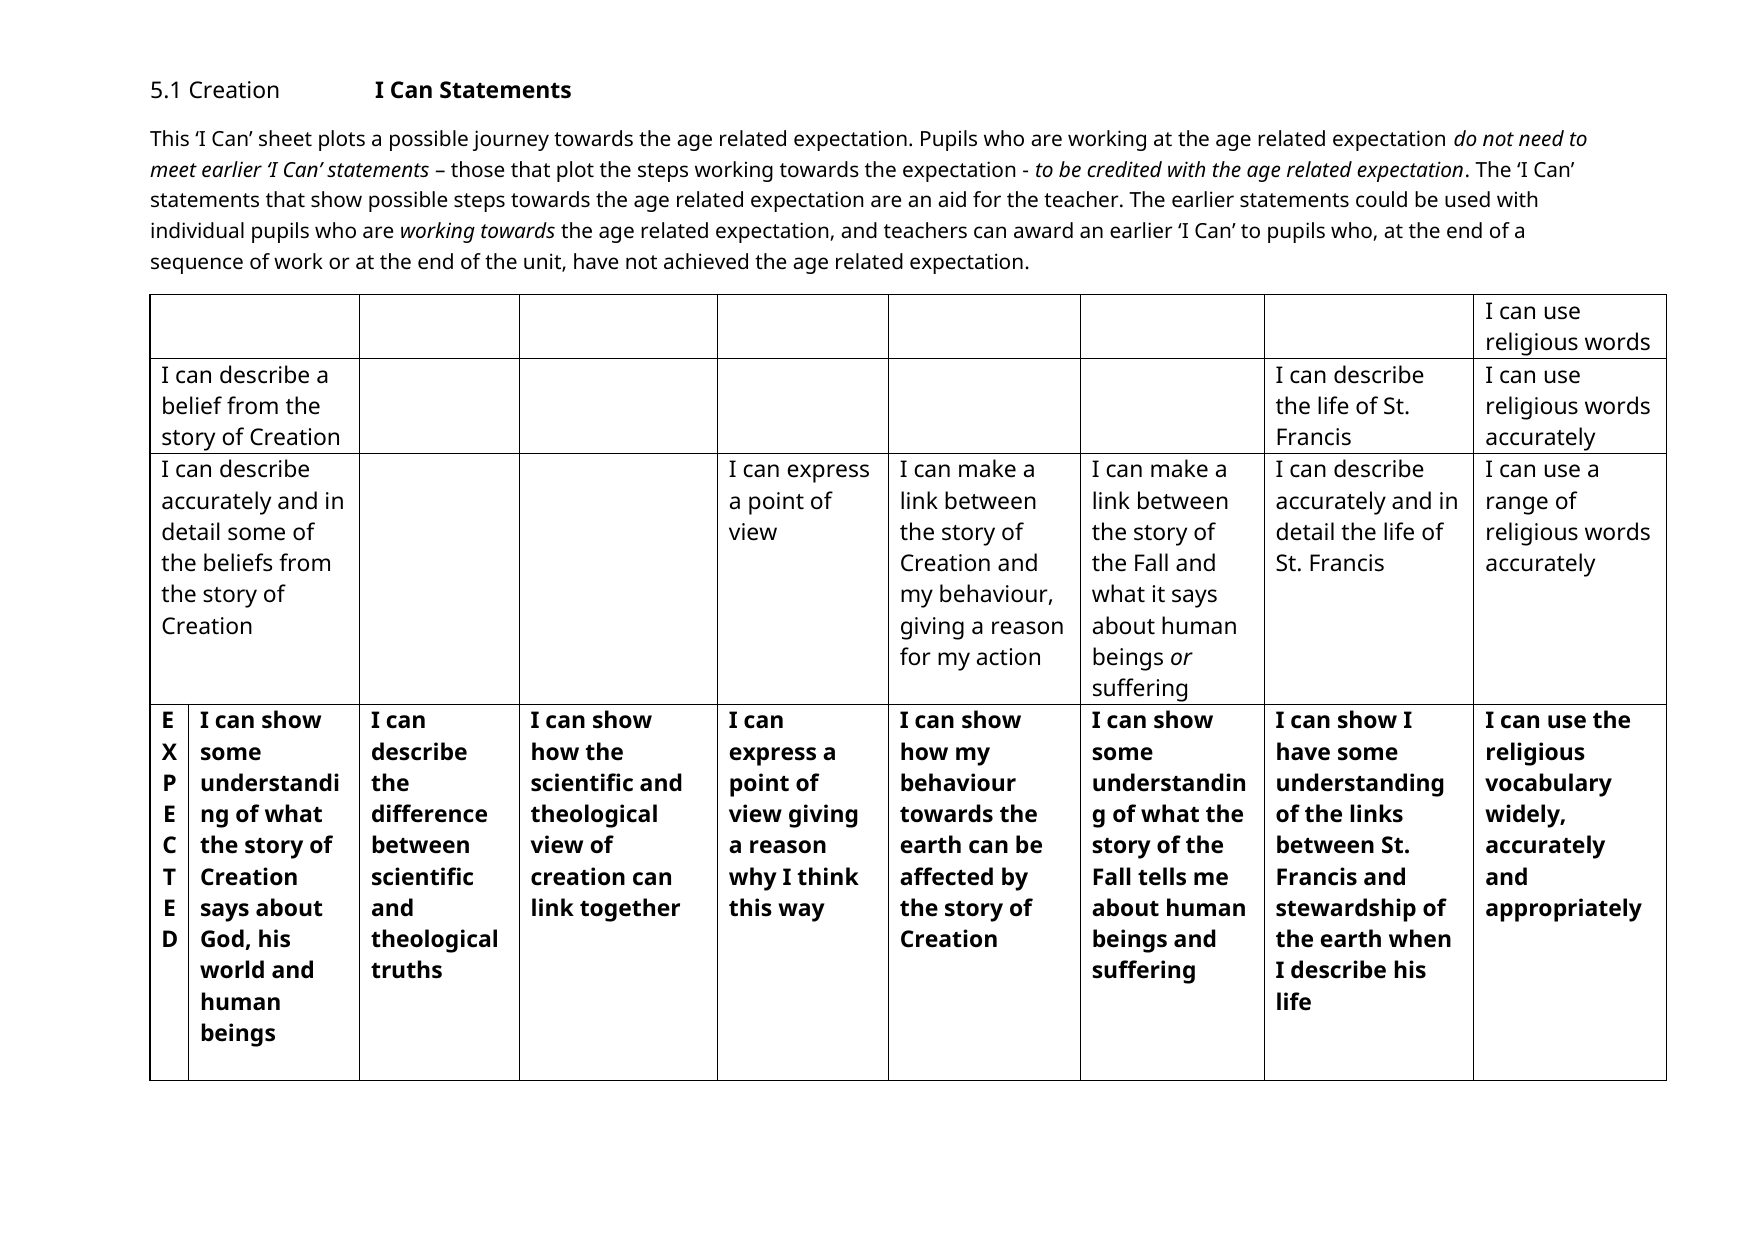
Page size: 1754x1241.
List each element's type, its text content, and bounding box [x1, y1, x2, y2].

table_cell I can describe the life of St. Francis [1265, 359, 1473, 452]
table_cell I can use the religious vocabulary widely, accurately and appropriately [1474, 705, 1666, 1079]
table_cell [520, 359, 717, 452]
table_header [520, 295, 717, 358]
table_cell I can show how my behaviour towards the earth can be affected by the story of Creation [889, 705, 1080, 1079]
table_cell [360, 454, 519, 703]
table_header [1081, 295, 1264, 358]
table_cell I can describe a belief from the story of Creation [151, 359, 359, 452]
table_cell [718, 359, 888, 452]
table_cell I can express a point of view [718, 454, 888, 703]
table_cell I can show some understanding of what the story of Creation says about God, his world and human beings [189, 705, 359, 1079]
table_header [151, 295, 359, 358]
table_cell I can show some understanding of what the story of the Fall tells me about human beings and suffering [1081, 705, 1264, 1079]
table_header [360, 295, 519, 358]
table_header [1265, 295, 1473, 358]
table_cell I can make a link between the story of Creation and my behaviour, giving a reason for my action [889, 454, 1080, 703]
table_cell I can make a link between the story of the Fall and what it says about human beings or suffering [1081, 454, 1264, 703]
table_cell [520, 454, 717, 703]
table_cell [1081, 359, 1264, 452]
table_cell I can describe the difference between scientific and theological truths [360, 705, 519, 1079]
table_cell [360, 359, 519, 452]
table_cell I can use a range of religious words accurately [1474, 454, 1666, 703]
text 5.1 Creation I Can Statements [150, 74, 1604, 105]
table_cell I can show I have some understanding of the links between St. Francis and stewardship of the earth when I describe his life [1265, 705, 1473, 1079]
table_cell [889, 359, 1080, 452]
text This ‘I Can’ sheet plots a possible journey towards the age related expectation. Pupils who are working at the age related expectation do not need to meet earlier ‘I Can’ statements – those that plot the steps working towards the expectation - to be credited with the age related expectation. The ‘I Can’ statements that show possible steps towards the age related expectation are an aid for the teacher. The earlier statements could be used with individual pupils who are working towards the age related expectation, and teachers can award an earlier ‘I Can’ to pupils who, at the end of a sequence of work or at the end of the unit, have not achieved the age related expectation. [150, 124, 1604, 275]
table_header [889, 295, 1080, 358]
table_cell I can describe accurately and in detail the life of St. Francis [1265, 454, 1473, 703]
table_cell I can express a point of view giving a reason why I think this way [718, 705, 888, 1079]
table_cell I can show how the scientific and theological view of creation can link together [520, 705, 717, 1079]
table_cell I can describe accurately and in detail some of the beliefs from the story of Creation [151, 454, 359, 703]
table_header I can use religious words [1474, 295, 1666, 358]
table_cell I can use religious words accurately [1474, 359, 1666, 452]
table_cell E X P E C T E D [151, 705, 188, 1079]
table_header [718, 295, 888, 358]
